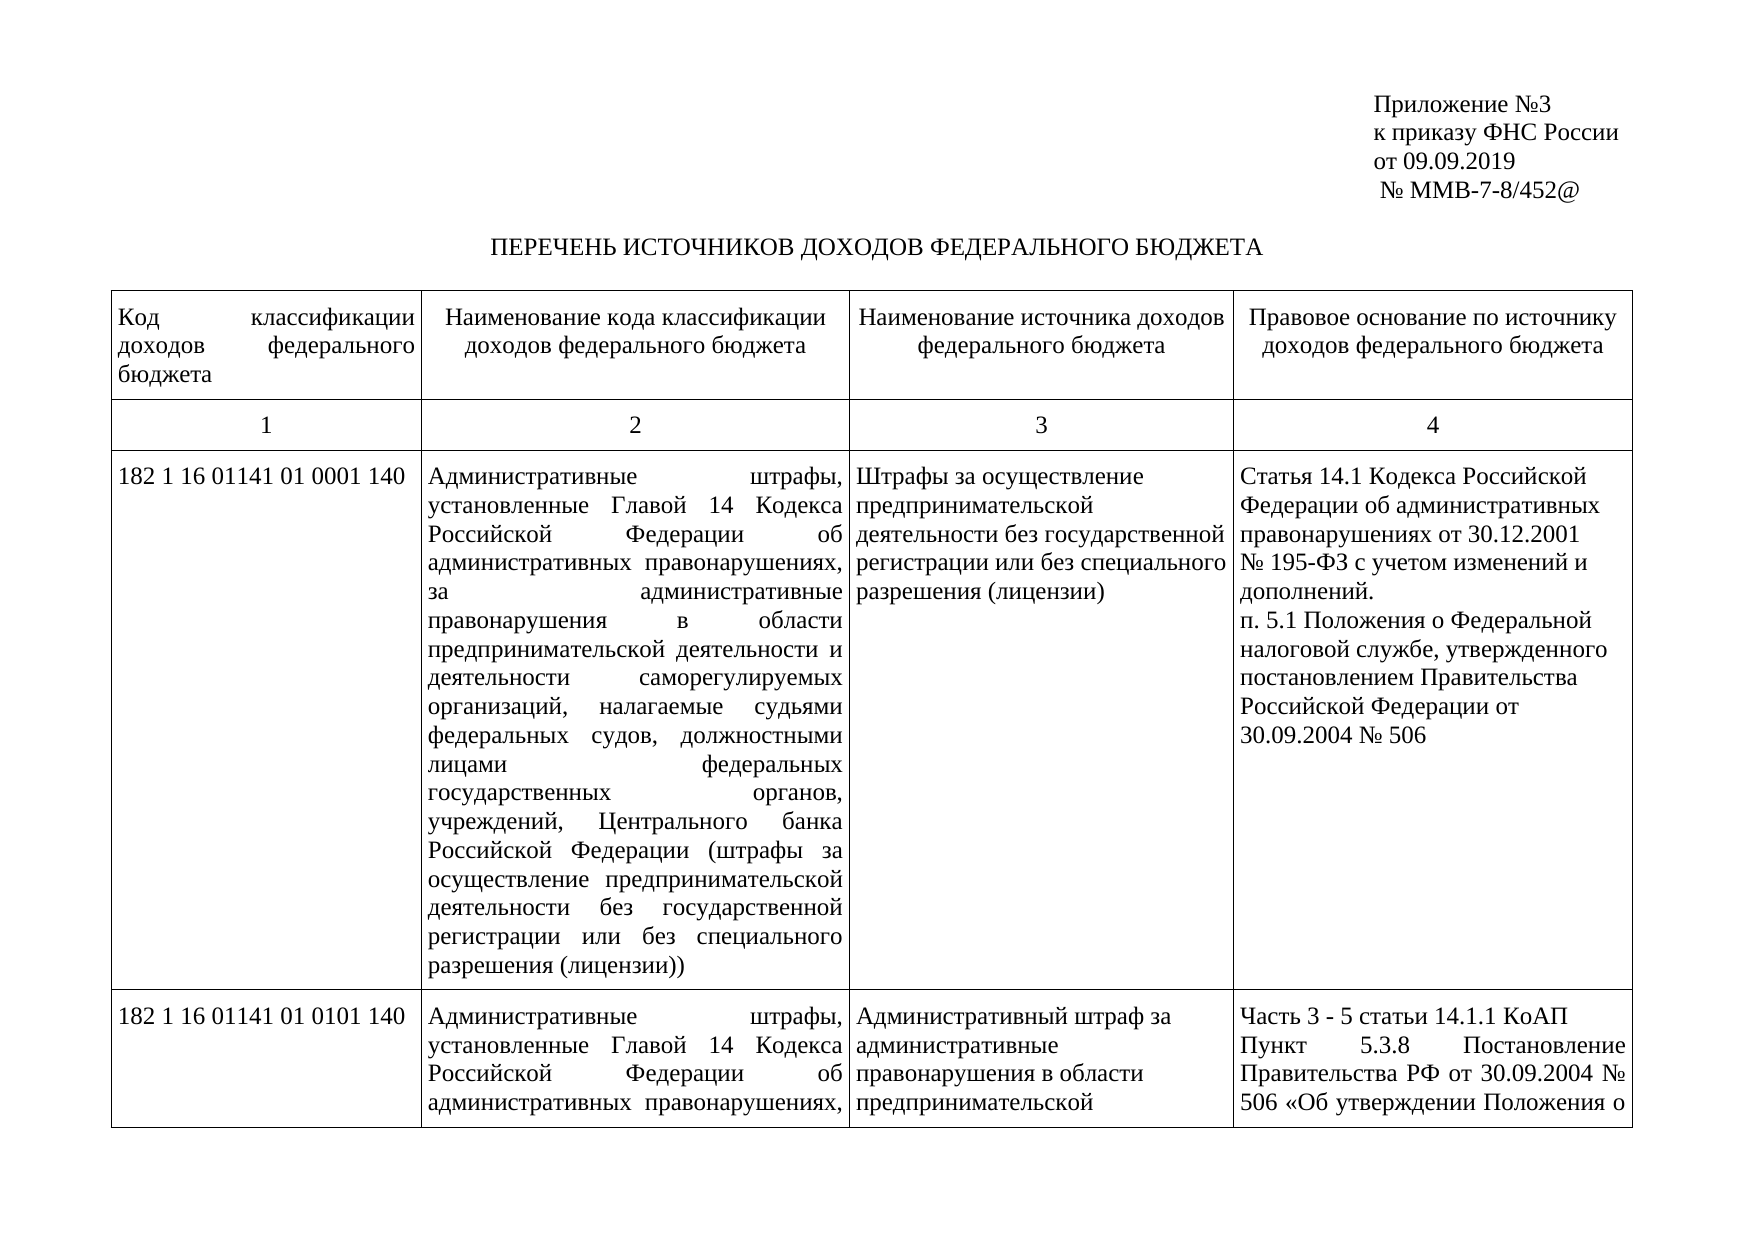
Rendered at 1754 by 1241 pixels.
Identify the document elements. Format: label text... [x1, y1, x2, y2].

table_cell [422, 990, 849, 1127]
table_header Правовое основание по источнику доходов федерального бюджета [1234, 291, 1632, 398]
text от 09.09.2019 [1373, 146, 1636, 175]
table_cell 4 [1234, 400, 1632, 449]
table_header Наименование кода классификации доходов федерального бюджета [422, 291, 849, 398]
table_cell Административные штрафы, установленные Главой 14 Кодекса Российской Федерации об административных правонарушениях, за административные правонарушения в области предпринимательской деятельности и деятельности саморегулируемых организаций, налагаемые судьями федеральных судов, должностными лицами федеральных государственных органов, учреждений, Центрального банка Российской Федерации (штрафы за осуществление предпринимательской деятельности без государственной регистрации или без специального разрешения (лицензии)) [422, 451, 849, 989]
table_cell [112, 990, 421, 1127]
table_cell Штрафы за осуществление предпринимательской деятельности без государственной регистрации или без специального разрешения (лицензии) [850, 451, 1233, 989]
table_cell 2 [422, 400, 849, 449]
text Приложение №3 [1373, 89, 1636, 117]
table_cell Статья 14.1 Кодекса Российской Федерации об административных правонарушениях от 30.12.2001 № 195-ФЗ с учетом изменений и дополнений. п. 5.1 Положения о Федеральной налоговой службе, утвержденного постановлением Правительства Российской Федерации от 30.09.2004 № 506 [1234, 451, 1632, 989]
table_header Код классификации доходов федерального бюджета [112, 291, 421, 398]
text к приказу ФНС России [1373, 117, 1636, 146]
text ПЕРЕЧЕНЬ ИСТОЧНИКОВ ДОХОДОВ ФЕДЕРАЛЬНОГО БЮДЖЕТА [118, 232, 1636, 261]
table_cell 3 [850, 400, 1233, 449]
table_header Наименование источника доходов федерального бюджета [850, 291, 1233, 398]
table_cell 182 1 16 01141 01 0001 140 [112, 451, 421, 989]
table_cell 1 [112, 400, 421, 449]
text № ММВ-7-8/452@ [1373, 175, 1636, 204]
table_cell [1234, 990, 1632, 1127]
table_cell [850, 990, 1233, 1127]
